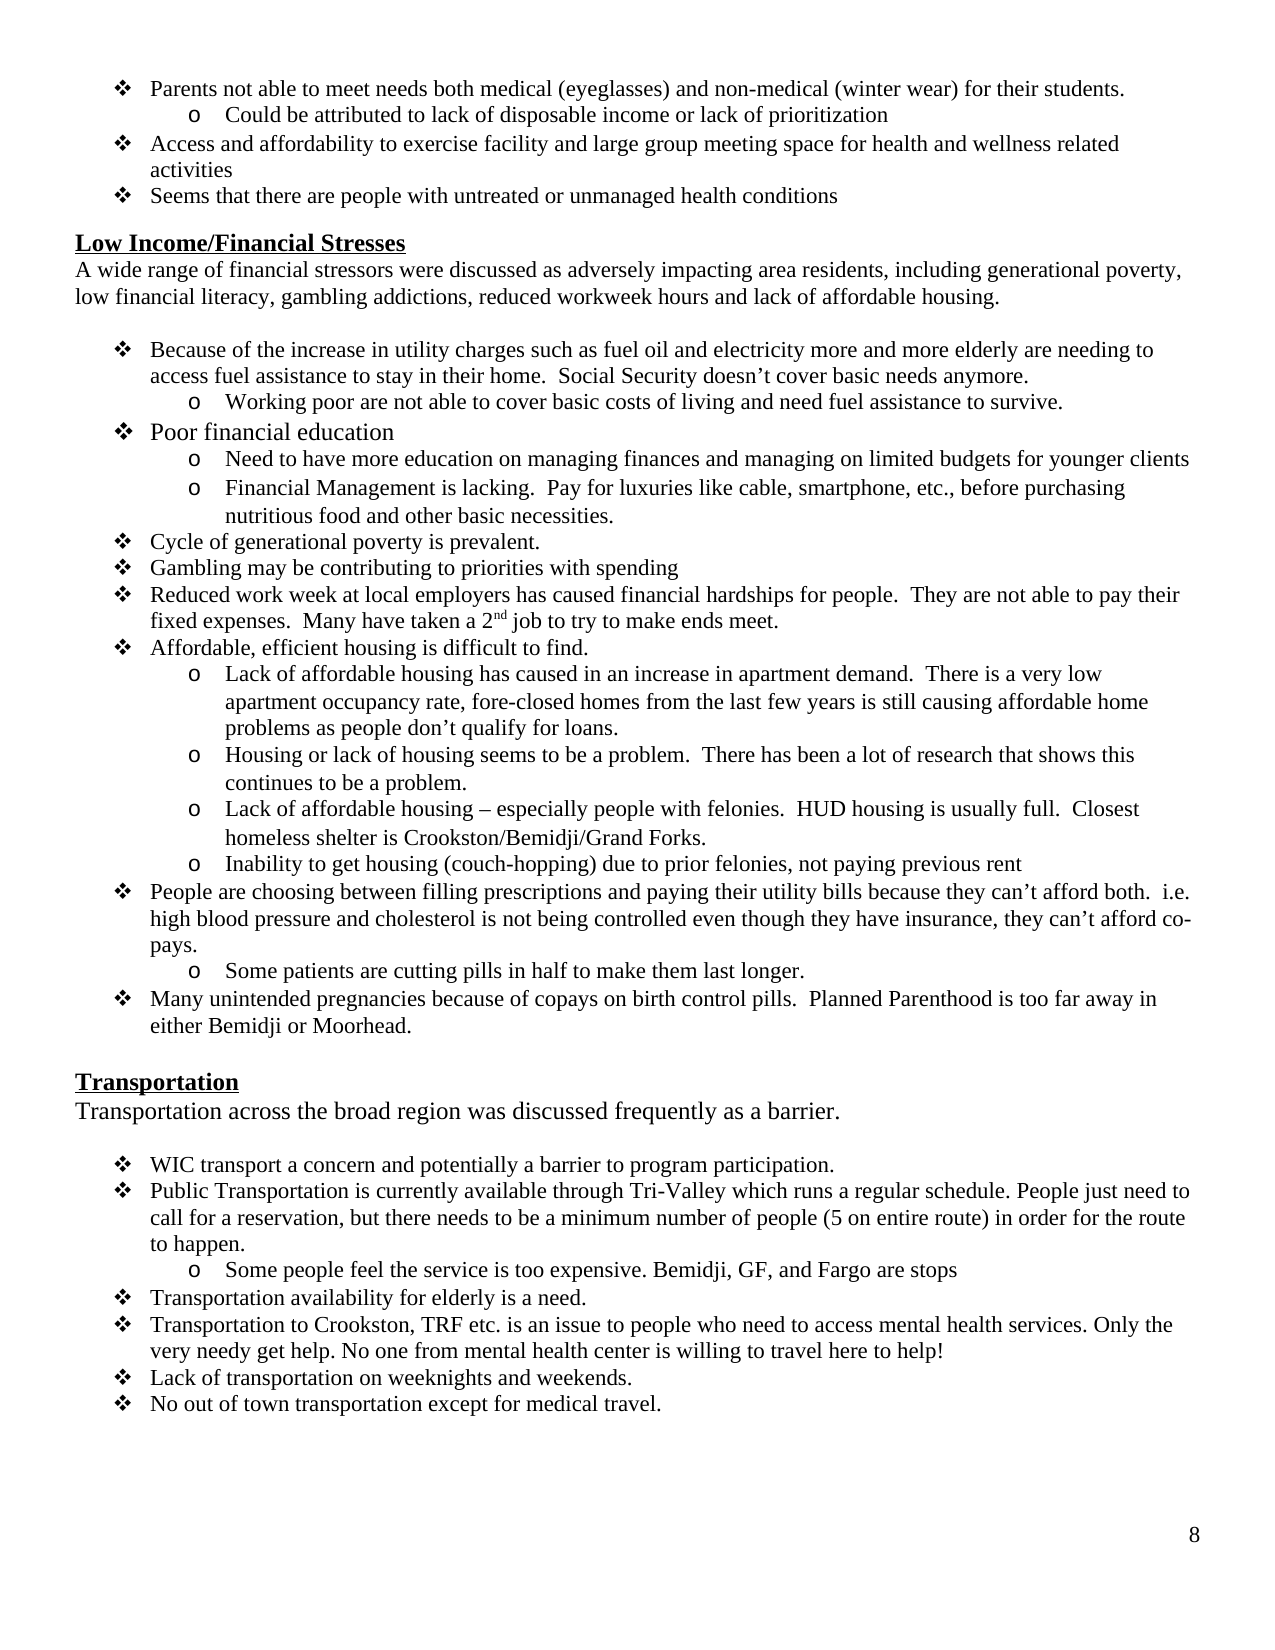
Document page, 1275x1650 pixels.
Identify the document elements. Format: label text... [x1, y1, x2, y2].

list Parents not able to meet needs both medical (eyeglasses) and non-medical (winter wear) for their students. [112, 75, 1200, 101]
list Gambling may be contributing to priorities with spending [112, 554, 1200, 581]
list Lack of affordable housing has caused in an increase in apartment demand. There is a very low apartment occupancy rate, fore-closed homes from the last few years is still causing affordable home problems as people don’t qualify for loans. [187, 660, 1200, 741]
list Some people feel the service is too expensive. Bemidji, GF, and Fargo are stops [187, 1256, 1200, 1284]
list Inability to get housing (couch-hopping) due to prior felonies, not paying previous rent [187, 850, 1200, 878]
list Some patients are cutting pills in half to make them last longer. [187, 957, 1200, 986]
text Low Income/Financial Stresses [75, 228, 1200, 257]
list Access and affordability to exercise facility and large group meeting space for health and wellness related activities [112, 129, 1200, 182]
list Public Transportation is currently available through Tri-Valley which runs a regular schedule. People just need to call for a reservation, but there needs to be a minimum number of people (5 on entire route) in order for the route to happen. [112, 1177, 1200, 1256]
list Need to have more education on managing finances and managing on limited budgets for younger clients [187, 445, 1200, 473]
list Because of the increase in utility charges such as fuel oil and electricity more and more elderly are needing to access fuel assistance to stay in their home. Social Security doesn’t cover basic needs anymore. [112, 336, 1200, 388]
list Lack of affordable housing – especially people with felonies. HUD housing is usually full. Closest homeless shelter is Crookston/Bemidji/Grand Forks. [187, 795, 1200, 850]
list Could be attributed to lack of disposable income or lack of prioritization [187, 101, 1200, 129]
list Working poor are not able to cover basic costs of living and need fuel assistance to survive. [187, 388, 1200, 417]
text Transportation [75, 1067, 1200, 1096]
list Reduced work week at local employers has caused financial hardships for people. They are not able to pay their fixed expenses. Many have taken a 2nd job to try to make ends meet. [112, 581, 1200, 633]
list Transportation availability for elderly is a need. [112, 1284, 1200, 1311]
list Housing or lack of housing seems to be a problem. There has been a lot of research that shows this continues to be a problem. [187, 741, 1200, 795]
text Transportation across the broad region was discussed frequently as a barrier. [75, 1096, 1200, 1124]
list Poor financial education [112, 417, 1200, 445]
list Affordable, efficient housing is difficult to find. [112, 633, 1200, 660]
list Cycle of generational poverty is prevalent. [112, 528, 1200, 554]
list Transportation to Crookston, TRF etc. is an issue to people who need to access mental health services. Only the very needy get help. No one from mental health center is willing to travel here to help! [112, 1311, 1200, 1363]
list People are choosing between filling prescriptions and paying their utility bills because they can’t afford both. i.e. high blood pressure and cholesterol is not being controlled even though they have insurance, they can’t afford co-pays. [112, 878, 1200, 957]
list Many unintended pregnancies because of copays on birth control pills. Planned Parenthood is too far away in either Bemidji or Moorhead. [112, 986, 1200, 1038]
list No out of town transportation except for medical travel. [112, 1390, 1200, 1416]
list Seems that there are people with untreated or unmanaged health conditions [112, 182, 1200, 209]
text A wide range of financial stressors were discussed as adversely impacting area residents, including generational poverty, low financial literacy, gambling addictions, reduced workweek hours and lack of affordable housing. [75, 257, 1200, 309]
list Financial Management is lacking. Pay for luxuries like cable, smartphone, etc., before purchasing nutritious food and other basic necessities. [187, 473, 1200, 528]
list WIC transport a concern and potentially a barrier to program participation. [112, 1151, 1200, 1177]
list Lack of transportation on weeknights and weekends. [112, 1363, 1200, 1390]
